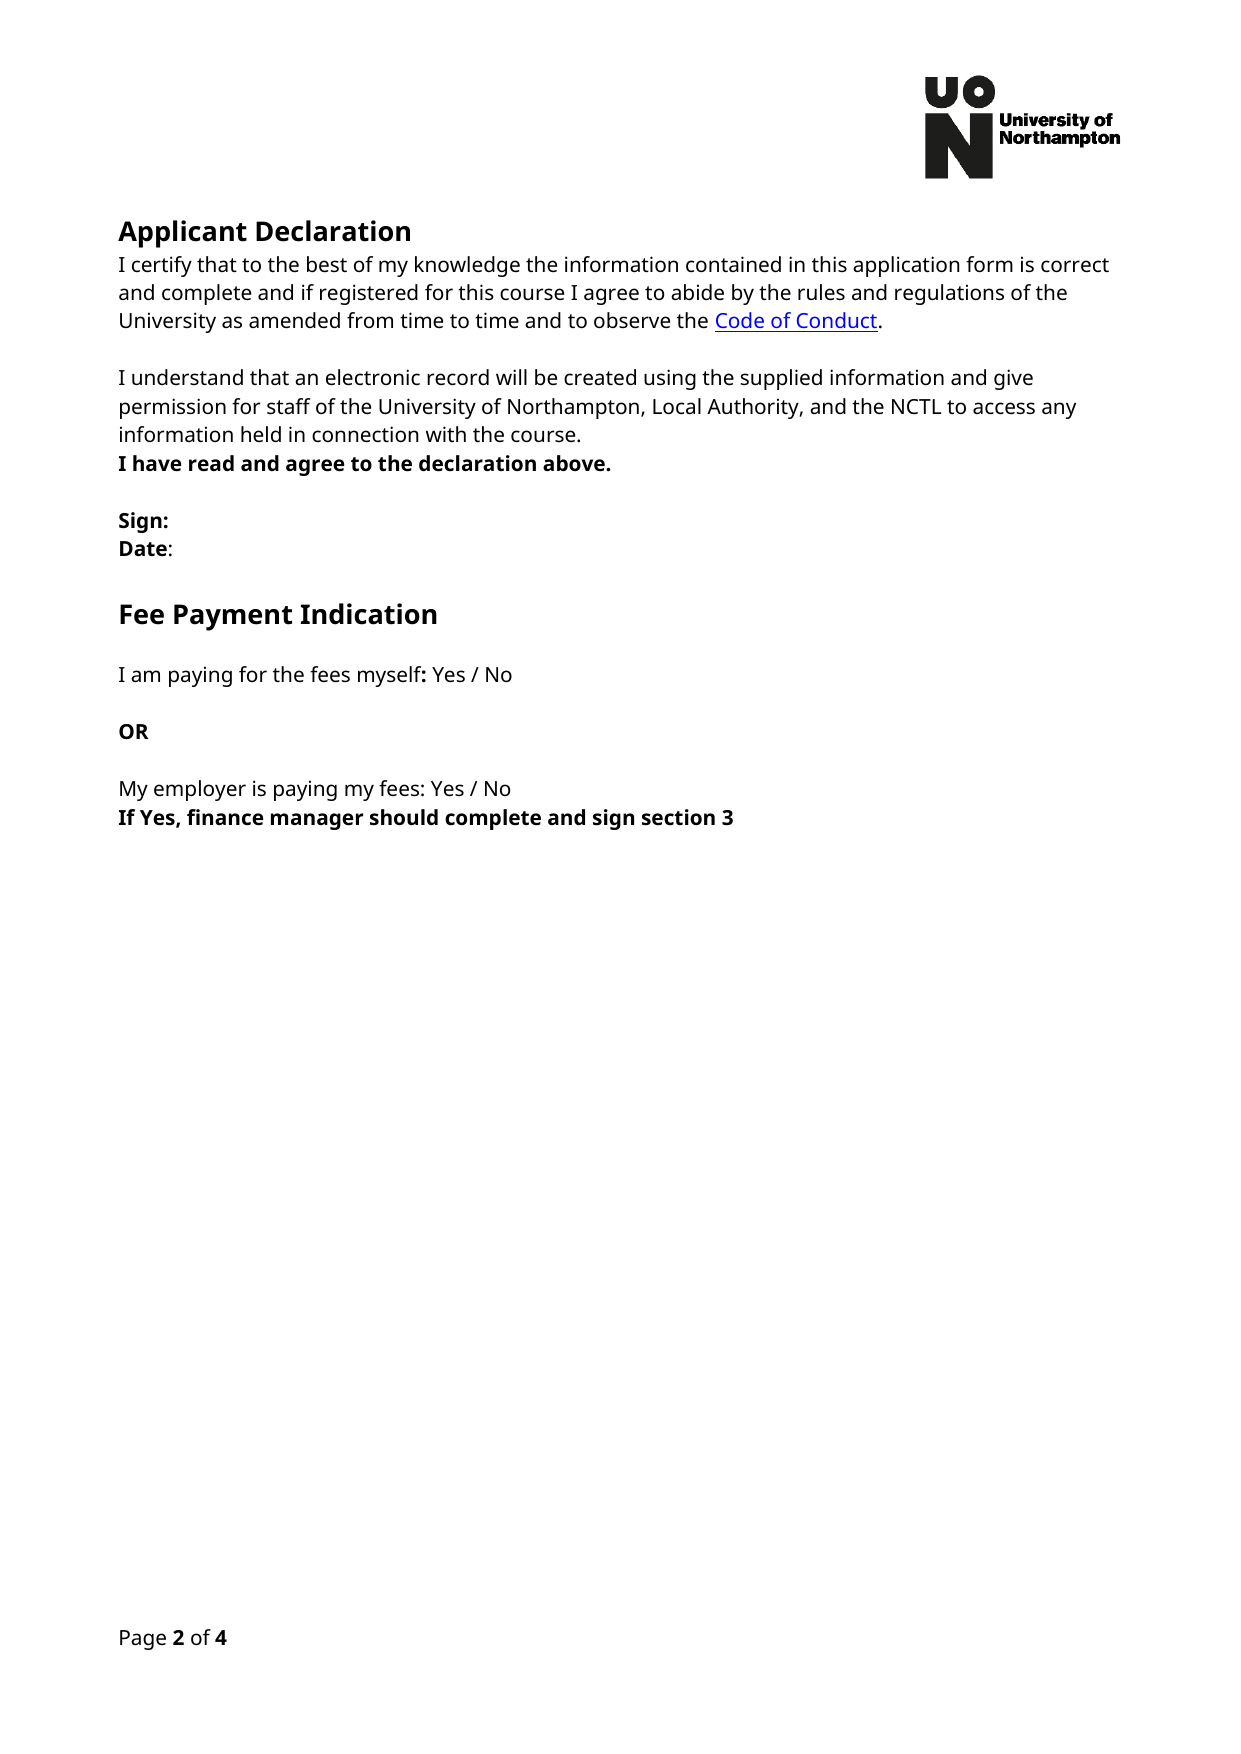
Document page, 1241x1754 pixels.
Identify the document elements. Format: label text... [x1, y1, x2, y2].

picture [920, 73, 1123, 181]
text I understand that an electronic record will be created using the supplied information and give permission for staff of the University of Northampton, Local Authority, and the NCTL to access any information held in connection with the course. [118, 363, 1122, 449]
text My employer is paying my fees: Yes / No [118, 774, 1122, 803]
text If Yes, finance manager should complete and sign section 3 [118, 803, 1122, 831]
text I certify that to the best of my knowledge the information contained in this application form is correct and complete and if registered for this course I agree to abide by the rules and regulations of the University as amended from time to time and to observe the Code of Conduct. [118, 250, 1122, 335]
text OR [118, 717, 1122, 746]
text I am paying for the fees myself: Yes / No [118, 661, 1122, 689]
subtitle Fee Payment Indication [118, 595, 1122, 632]
text Sign: Date: [118, 506, 1122, 563]
text I have read and agree to the declaration above. [118, 449, 1122, 477]
subtitle Applicant Declaration [118, 213, 1122, 250]
